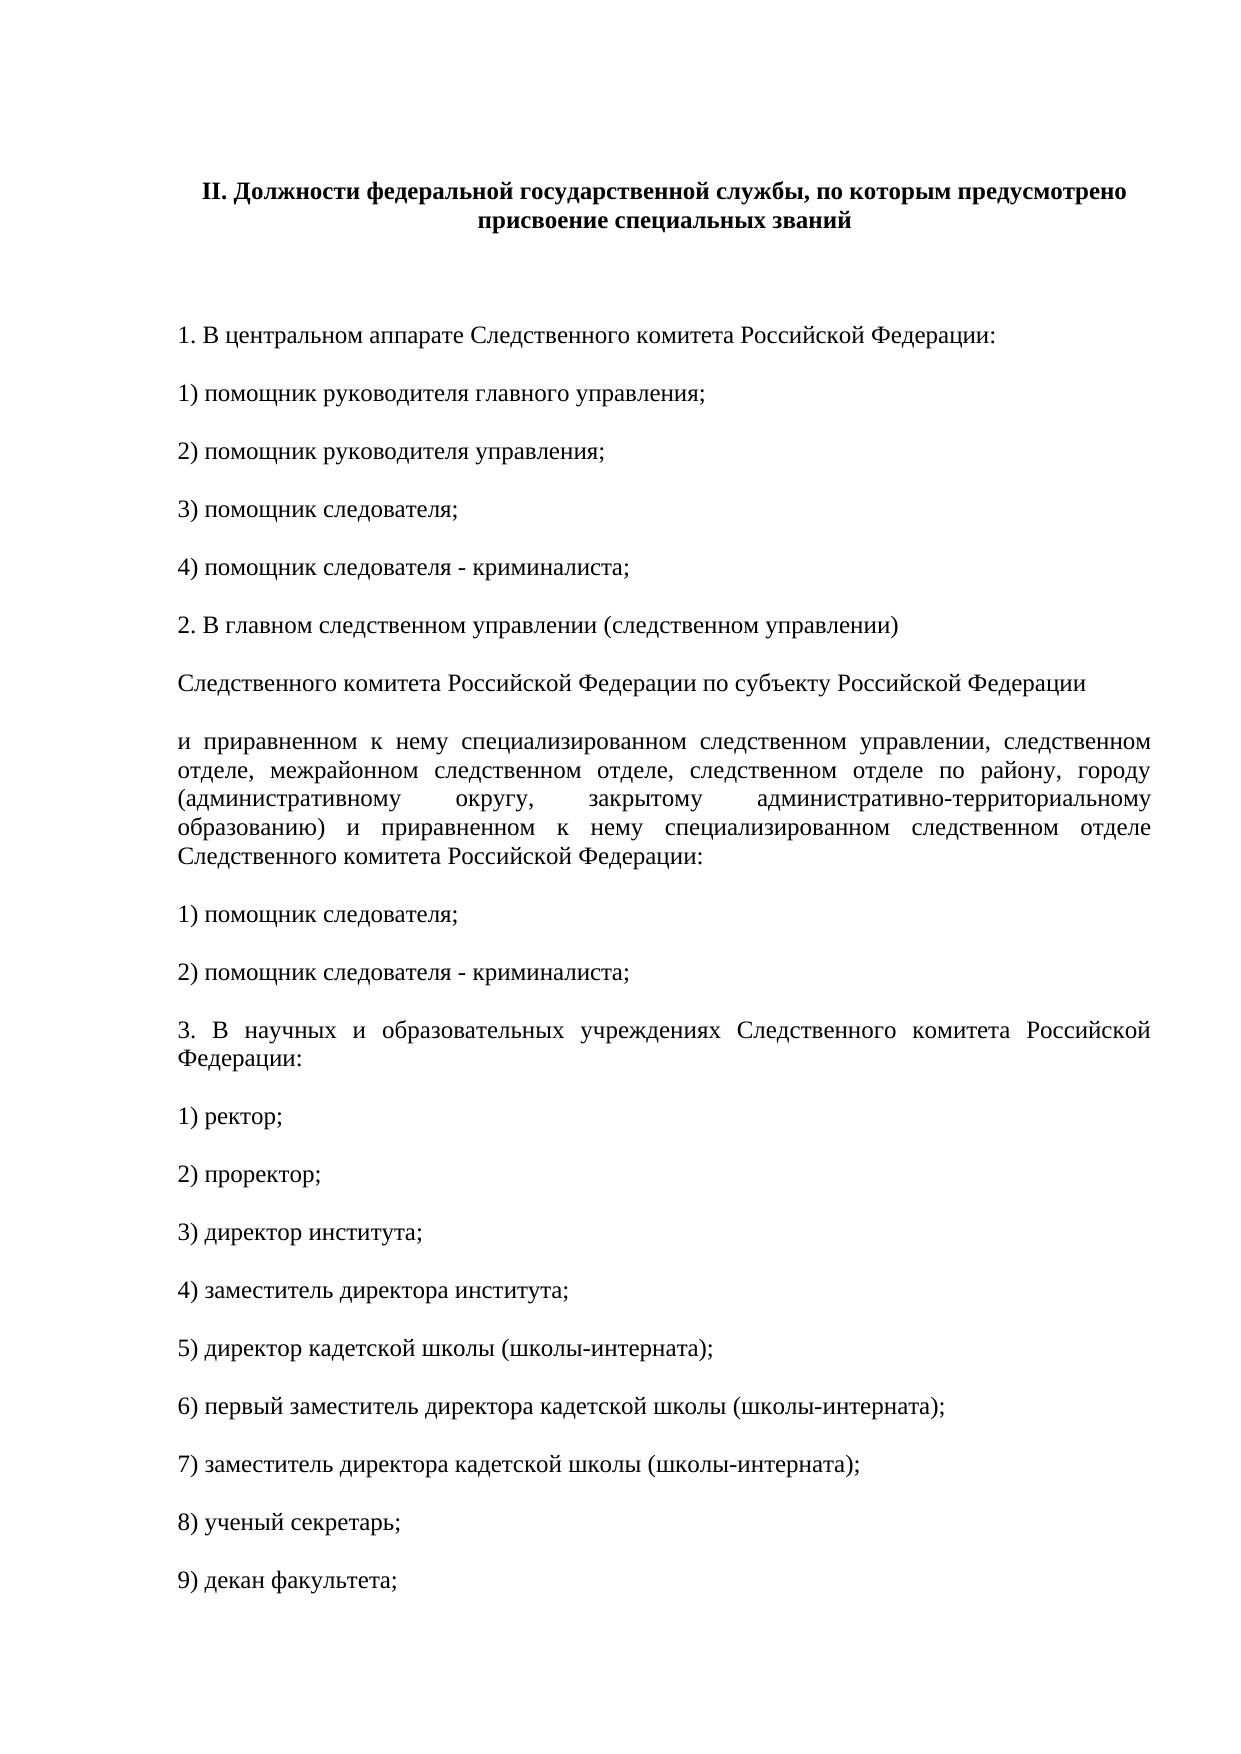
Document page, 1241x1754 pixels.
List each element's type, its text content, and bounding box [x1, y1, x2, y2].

text 7) заместитель директора кадетской школы (школы-интерната); [177, 1449, 1152, 1478]
text 4) заместитель директора института; [177, 1275, 1152, 1304]
text 1) помощник следователя; [177, 899, 1152, 928]
text 8) ученый секретарь; [177, 1507, 1152, 1536]
text 2) помощник руководителя управления; [177, 436, 1152, 465]
text 3. В научных и образовательных учреждениях Следственного комитета Российской Федерации: [177, 1015, 1152, 1072]
text 9) декан факультета; [177, 1565, 1152, 1593]
text 6) первый заместитель директора кадетской школы (школы-интерната); [177, 1391, 1152, 1420]
text 1. В центральном аппарате Следственного комитета Российской Федерации: [177, 321, 1152, 349]
text 2. В главном следственном управлении (следственном управлении) [177, 610, 1152, 639]
text II. Должности федеральной государственной службы, по которым предусмотрено присвоение специальных званий [177, 176, 1152, 233]
text 3) директор института; [177, 1217, 1152, 1246]
text Следственного комитета Российской Федерации по субъекту Российской Федерации [177, 668, 1152, 697]
text 2) помощник следователя - криминалиста; [177, 957, 1152, 986]
text 2) проректор; [177, 1159, 1152, 1188]
text 1) помощник руководителя главного управления; [177, 378, 1152, 407]
text и приравненном к нему специализированном следственном управлении, следственном отделе, межрайонном следственном отделе, следственном отделе по району, городу (административному округу, закрытому административно-территориальному образованию) и приравненном к нему специализированном следственном отделе Следственного комитета Российской Федерации: [177, 726, 1152, 870]
text 4) помощник следователя - криминалиста; [177, 552, 1152, 581]
text 1) ректор; [177, 1101, 1152, 1130]
text 5) директор кадетской школы (школы-интерната); [177, 1333, 1152, 1362]
text 3) помощник следователя; [177, 494, 1152, 523]
